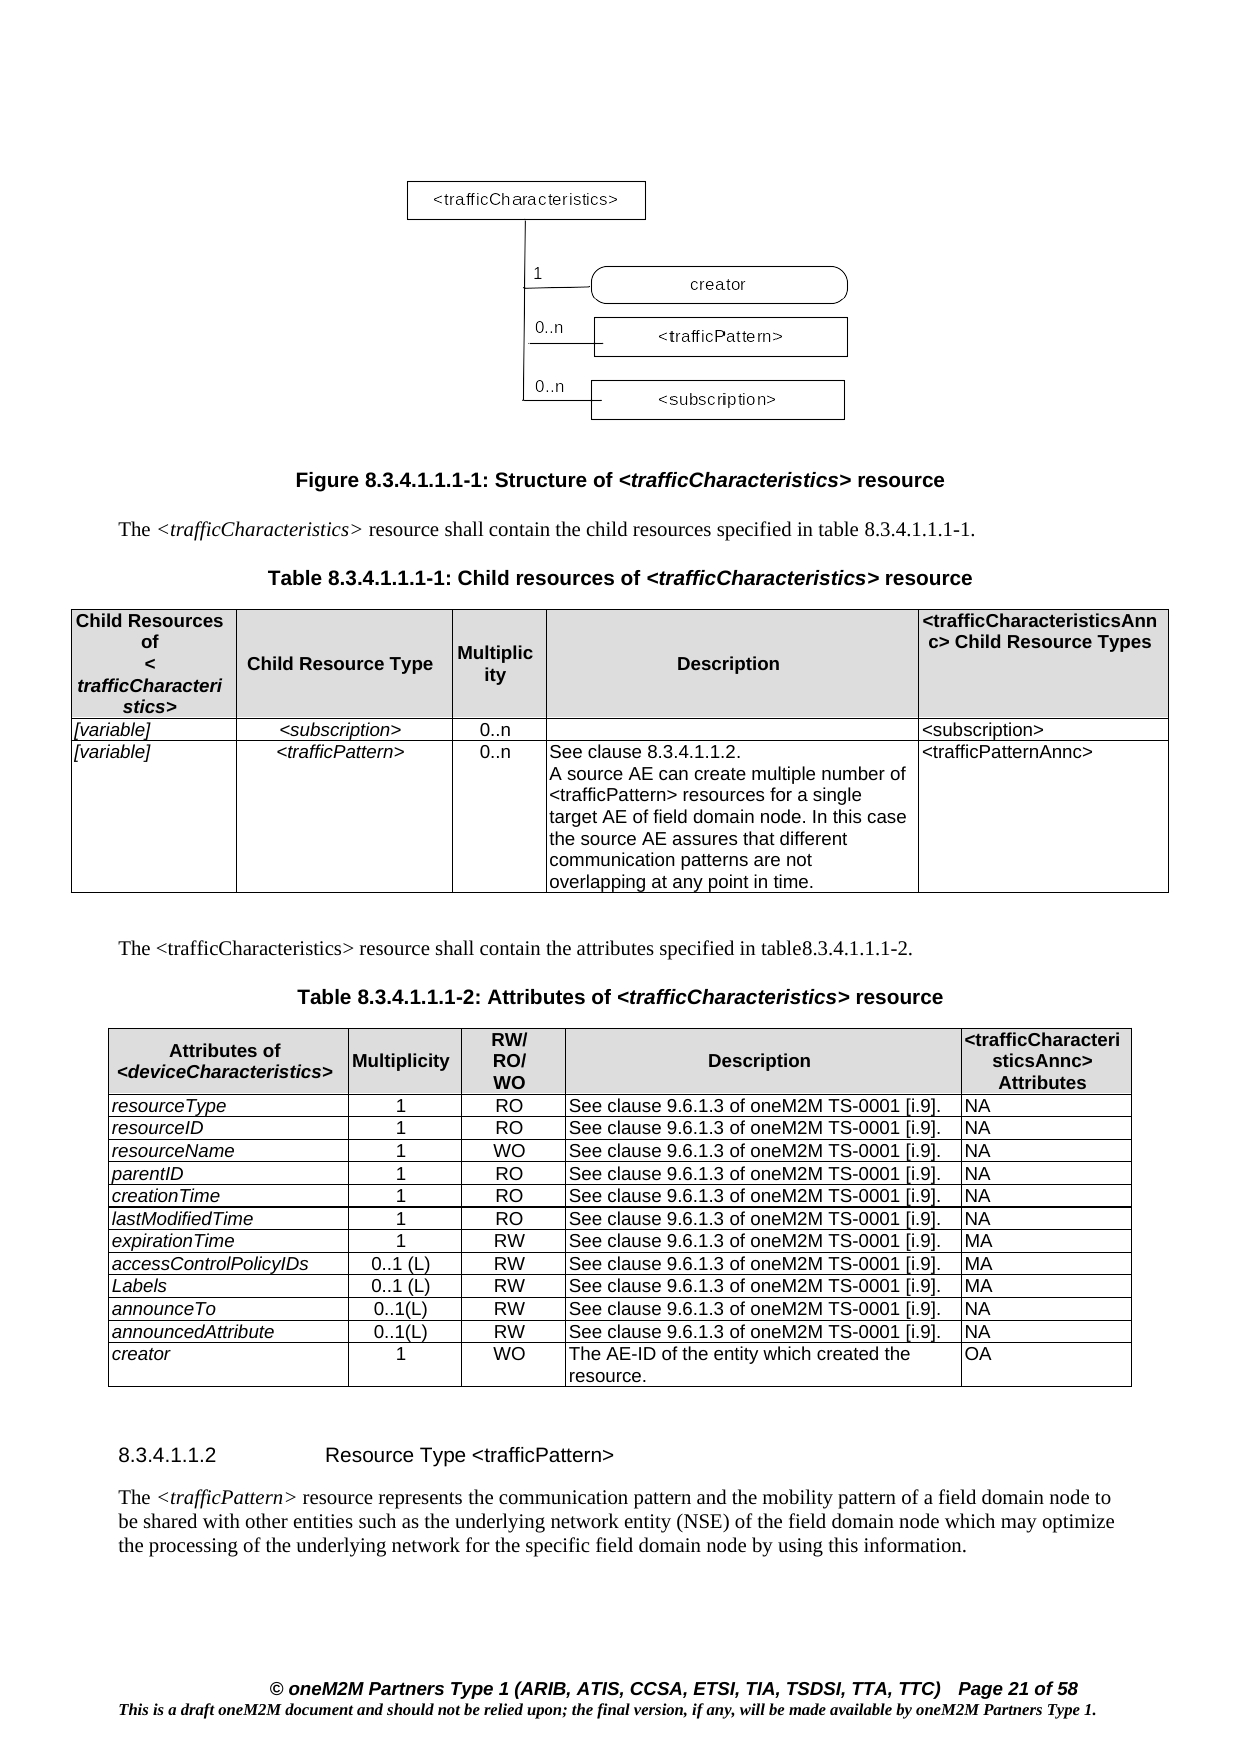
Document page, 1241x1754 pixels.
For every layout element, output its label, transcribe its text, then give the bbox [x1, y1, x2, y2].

table_header <trafficCharacteristicsAnnc> Child Resource Types [919, 610, 1168, 717]
table_cell MA [962, 1253, 1131, 1274]
text The <trafficPattern> resource represents the communication pattern and the mobility pattern of a field domain node to be shared with other entities such as the underlying network entity (NSE) of the field domain node which may optimize the processing of the underlying network for the specific field domain node by using this information. [118, 1485, 1122, 1557]
table_header Description [566, 1029, 961, 1093]
table_cell 1 [349, 1140, 461, 1161]
table_cell 1 [349, 1095, 461, 1116]
text Table 8.3.4.1.1.1-2: Attributes of <trafficCharacteristics> resource [118, 985, 1122, 1009]
text The <trafficCharacteristics> resource shall contain the attributes specified in table8.3.4.1.1.1-2. [118, 936, 1122, 960]
table_cell NA [962, 1321, 1131, 1342]
table_cell 1 [349, 1117, 461, 1139]
text The <trafficCharacteristics> resource shall contain the child resources specified in table 8.3.4.1.1.1-1. [118, 517, 1122, 541]
table_cell NA [962, 1185, 1131, 1206]
table_cell RO [462, 1095, 565, 1116]
table_cell RO [462, 1117, 565, 1139]
table_cell 1 [349, 1343, 461, 1386]
table_cell accessControlPolicyIDs [109, 1253, 348, 1274]
table_cell NA [962, 1140, 1131, 1161]
table_cell RW [462, 1275, 565, 1297]
table_cell OA [962, 1343, 1131, 1386]
table_cell 0..1(L) [349, 1321, 461, 1342]
table_cell <subscription> [919, 719, 1168, 740]
table_cell 1 [349, 1208, 461, 1229]
table_cell <trafficPatternAnnc> [919, 741, 1168, 892]
table_cell See clause 8.3.4.1.1.2. A source AE can create multiple number of <trafficPattern> resources for a single target AE of field domain node. In this case the source AE assures that different communication patterns are not overlapping at any point in time. [547, 741, 918, 892]
text Figure 8.3.4.1.1.1-1: Structure of <trafficCharacteristics> resource [118, 468, 1122, 492]
table_cell [variable] [72, 741, 236, 892]
text 8.3.4.1.1.2 Resource Type <trafficPattern> [118, 1443, 1122, 1467]
table_cell RW [462, 1230, 565, 1252]
table_cell NA [962, 1095, 1131, 1116]
table_cell NA [962, 1298, 1131, 1319]
table_cell [547, 719, 918, 740]
table_cell 0..1 (L) [349, 1253, 461, 1274]
table_cell The AE-ID of the entity which created the resource. [566, 1343, 961, 1386]
table_header Description [547, 610, 918, 717]
table_cell NA [962, 1208, 1131, 1229]
table_cell RO [462, 1208, 565, 1229]
table_header Multiplicity [349, 1029, 461, 1093]
table_cell RW [462, 1321, 565, 1342]
table_cell 1 [349, 1162, 461, 1184]
table_cell announcedAttribute [109, 1321, 348, 1342]
table_cell creator [109, 1343, 348, 1386]
table_cell MA [962, 1275, 1131, 1297]
table_cell RW [462, 1253, 565, 1274]
table_header <trafficCharacteristicsAnnc> Attributes [962, 1029, 1131, 1093]
table_cell <subscription> [237, 719, 452, 740]
table_cell Labels [109, 1275, 348, 1297]
table_cell 1 [349, 1230, 461, 1252]
table_cell <trafficPattern> [237, 741, 452, 892]
table_cell 0..1 (L) [349, 1275, 461, 1297]
table_cell expirationTime [109, 1230, 348, 1252]
table_cell 0..n [453, 741, 546, 892]
table_cell MA [962, 1230, 1131, 1252]
table_cell lastModifiedTime [109, 1208, 348, 1229]
table_cell resourceID [109, 1117, 348, 1139]
table_header Child Resource Type [237, 610, 452, 717]
table_cell 0..1(L) [349, 1298, 461, 1319]
table_cell 0..n [453, 719, 546, 740]
table_header Child Resources of <trafficCharacteristics> [72, 610, 236, 717]
table_cell [variable] [72, 719, 236, 740]
table_cell resourceType [109, 1095, 348, 1116]
table_header Multiplicity [453, 610, 546, 717]
table_header Attributes of <deviceCharacteristics> [109, 1029, 348, 1093]
table_cell resourceName [109, 1140, 348, 1161]
table_cell WO [462, 1343, 565, 1386]
table_header RW/ RO/ WO [462, 1029, 565, 1093]
table_cell 1 [349, 1185, 461, 1206]
table_cell RW [462, 1298, 565, 1319]
text Table 8.3.4.1.1.1-1: Child resources of <trafficCharacteristics> resource [118, 566, 1122, 590]
table_cell announceTo [109, 1298, 348, 1319]
table_cell NA [962, 1117, 1131, 1139]
table_cell parentID [109, 1162, 348, 1184]
table_cell creationTime [109, 1185, 348, 1206]
table_cell RO [462, 1162, 565, 1184]
table_cell NA [962, 1162, 1131, 1184]
table_cell RO [462, 1185, 565, 1206]
table_cell WO [462, 1140, 565, 1161]
